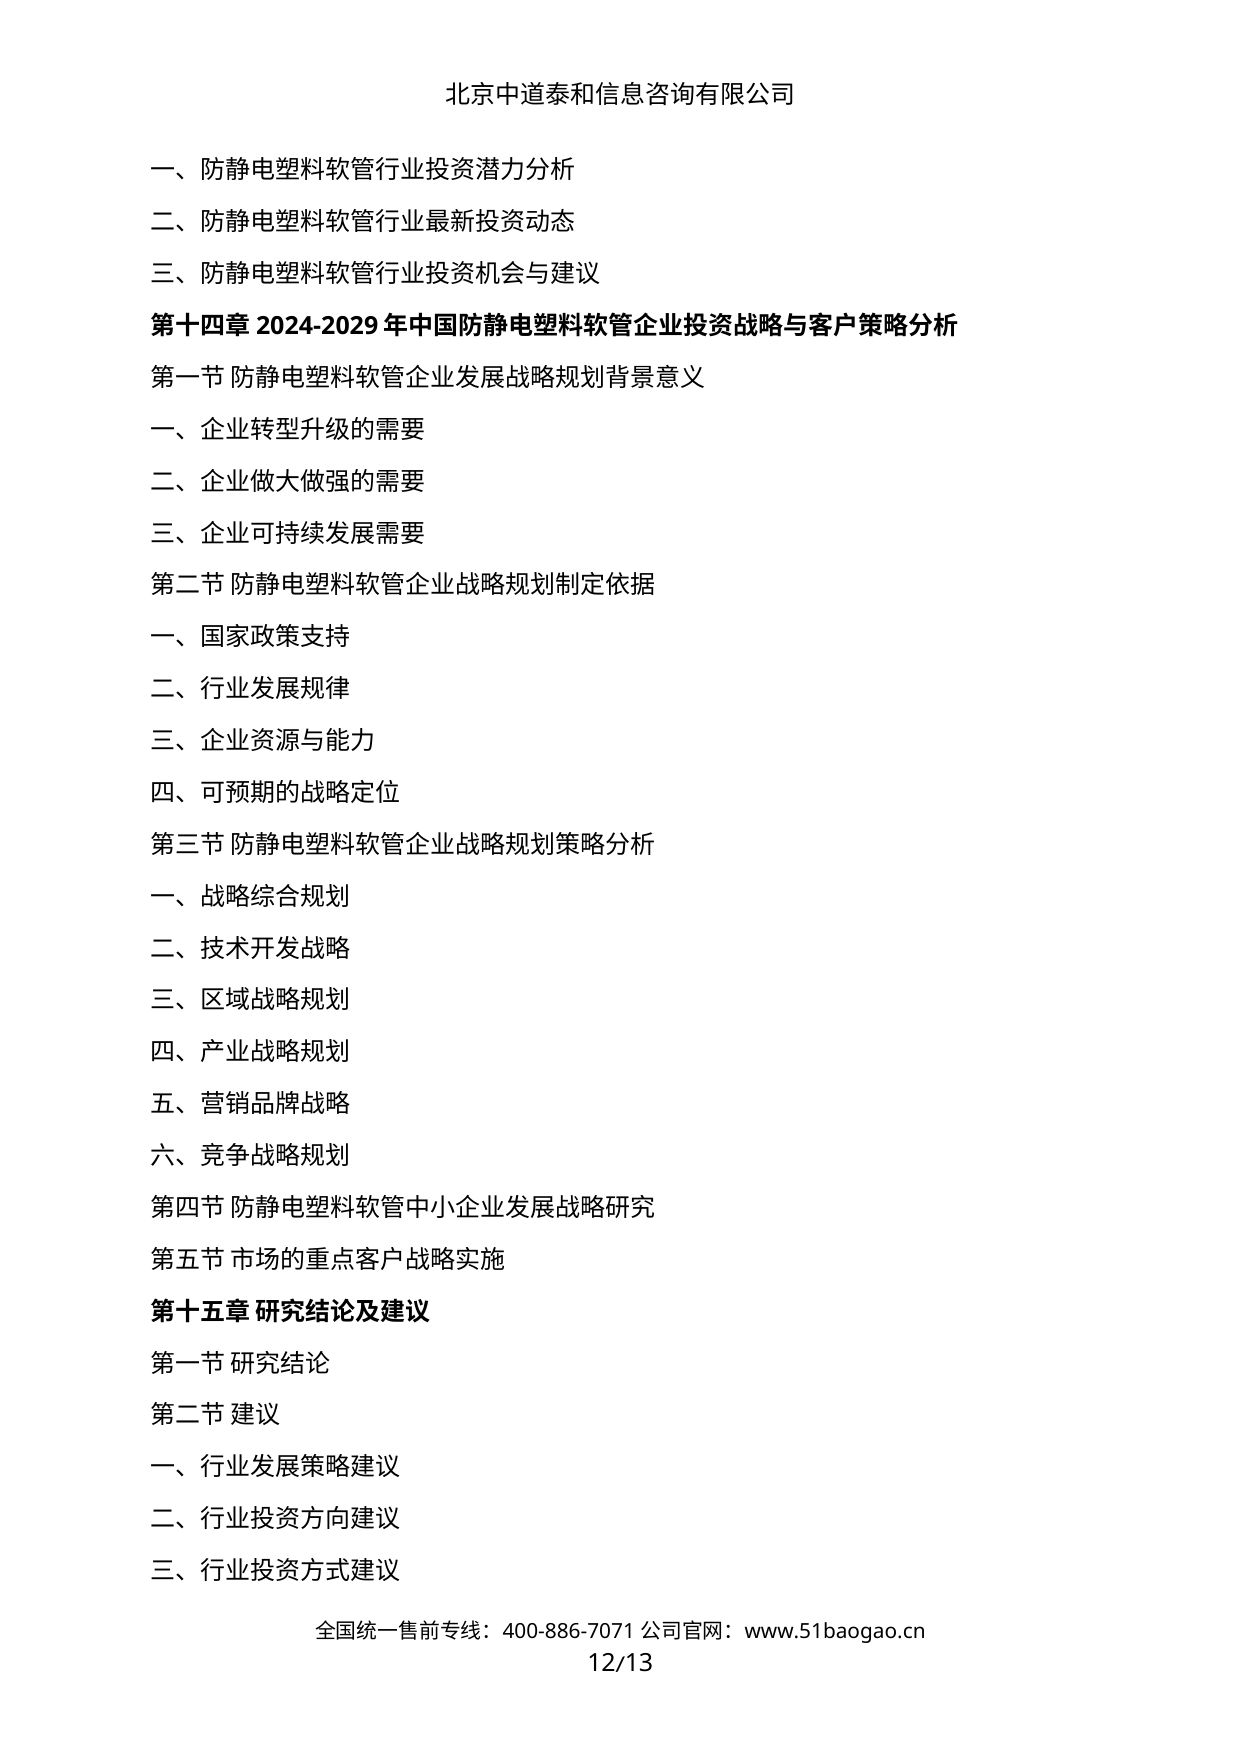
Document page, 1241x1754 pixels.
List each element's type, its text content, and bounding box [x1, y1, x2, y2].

text 三、企业资源与能力 [150, 721, 1090, 757]
text 三、企业可持续发展需要 [150, 513, 1090, 549]
text 一、行业发展策略建议 [150, 1447, 1090, 1483]
text 第四节 防静电塑料软管中小企业发展战略研究 [150, 1187, 1090, 1224]
text 二、防静电塑料软管行业最新投资动态 [150, 202, 1090, 238]
text 二、行业发展规律 [150, 669, 1090, 705]
text 一、战略综合规划 [150, 876, 1090, 912]
text 第三节 防静电塑料软管企业战略规划策略分析 [150, 824, 1090, 861]
text 第二节 建议 [150, 1395, 1090, 1431]
text 二、企业做大做强的需要 [150, 461, 1090, 497]
text 三、区域战略规划 [150, 980, 1090, 1016]
text 四、产业战略规划 [150, 1032, 1090, 1068]
text 六、竞争战略规划 [150, 1136, 1090, 1172]
text 第五节 市场的重点客户战略实施 [150, 1239, 1090, 1276]
text 二、技术开发战略 [150, 928, 1090, 964]
text 一、国家政策支持 [150, 617, 1090, 653]
text 二、行业投资方向建议 [150, 1499, 1090, 1535]
text 三、行业投资方式建议 [150, 1551, 1090, 1587]
text 一、企业转型升级的需要 [150, 409, 1090, 446]
text 第十四章 2024-2029年中国防静电塑料软管企业投资战略与客户策略分析 [150, 306, 1090, 342]
text 第十五章 研究结论及建议 [150, 1291, 1090, 1327]
text 四、可预期的战略定位 [150, 772, 1090, 809]
text 一、防静电塑料软管行业投资潜力分析 [150, 150, 1090, 186]
text 第二节 防静电塑料软管企业战略规划制定依据 [150, 565, 1090, 601]
text 五、营销品牌战略 [150, 1084, 1090, 1120]
text 第一节 防静电塑料软管企业发展战略规划背景意义 [150, 357, 1090, 394]
text 第一节 研究结论 [150, 1343, 1090, 1379]
text 三、防静电塑料软管行业投资机会与建议 [150, 254, 1090, 290]
